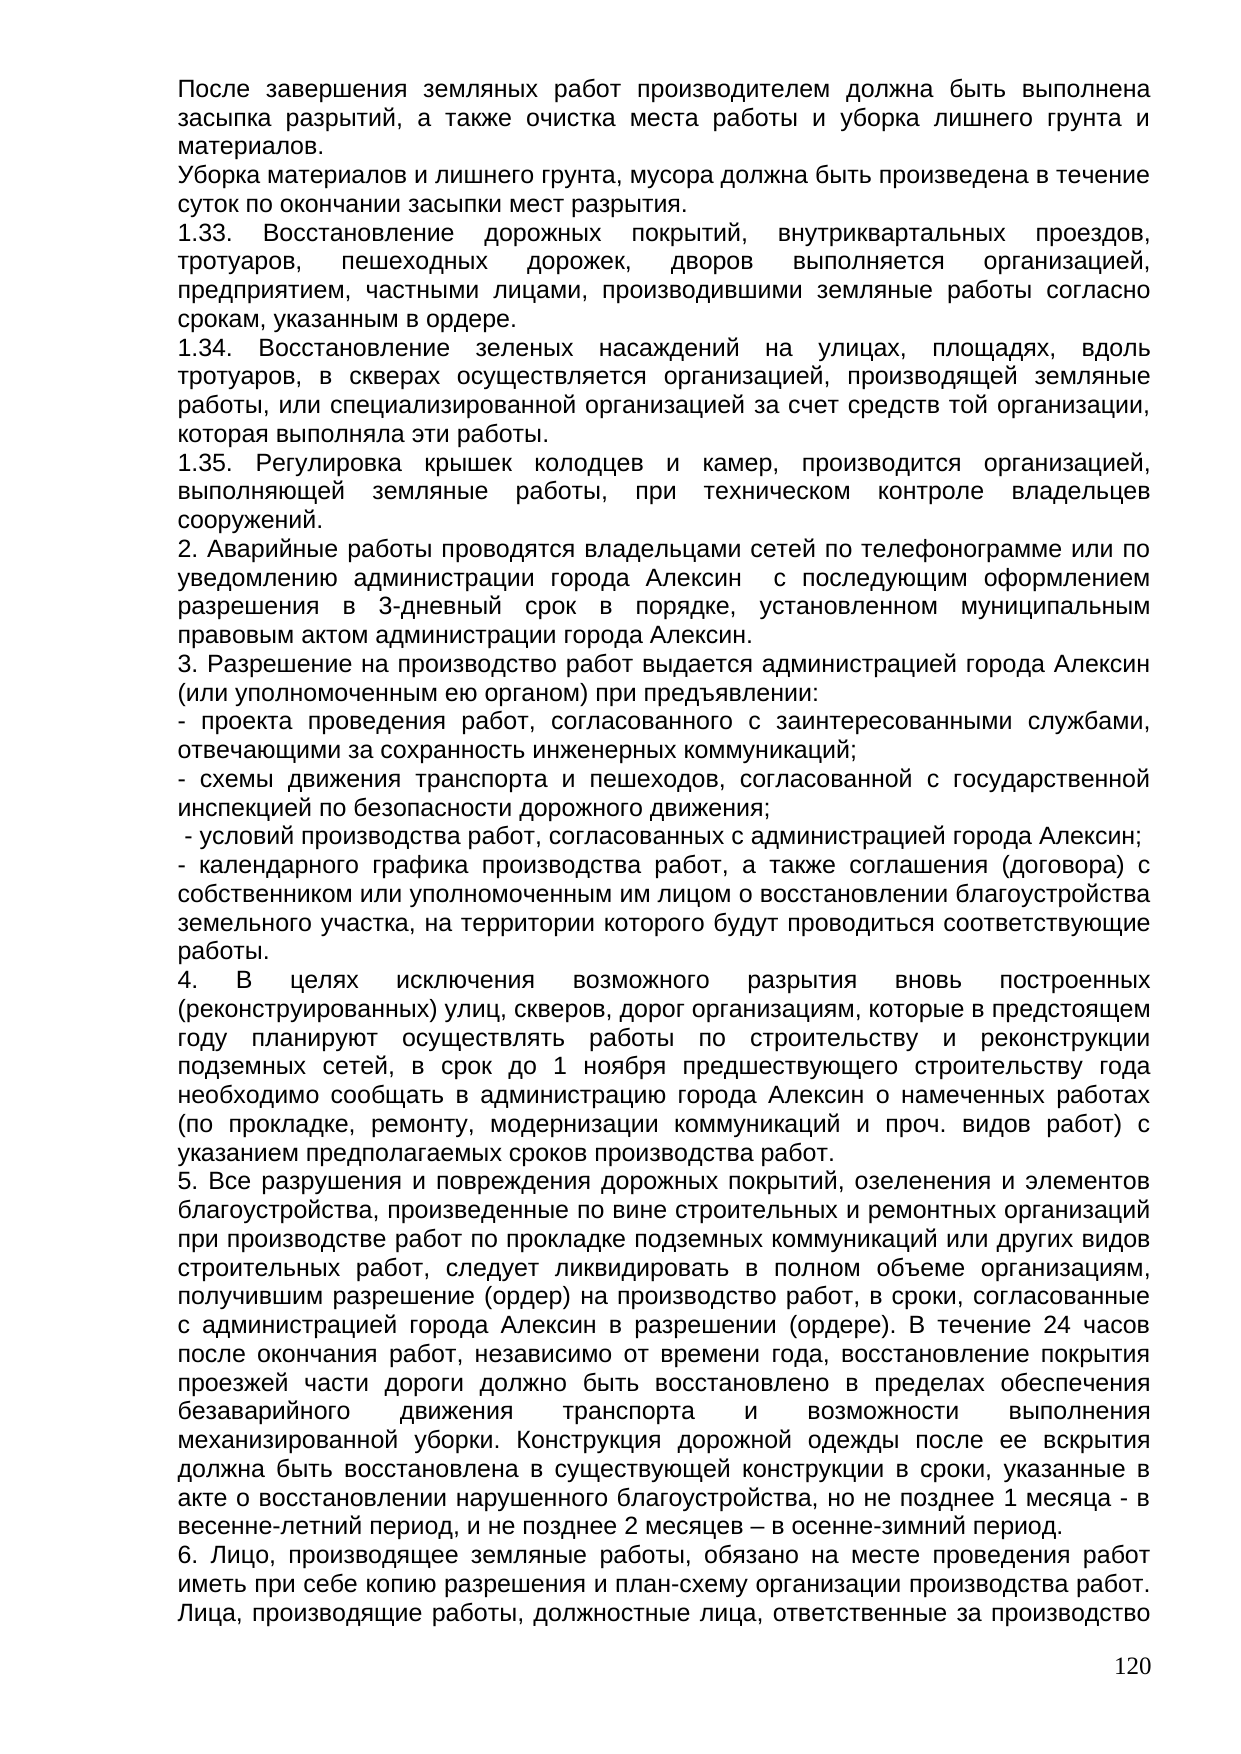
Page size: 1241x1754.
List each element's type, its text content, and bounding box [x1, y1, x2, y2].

text - проекта проведения работ, согласованного с заинтересованными службами, отвечающими за сохранность инженерных коммуникаций; [177, 706, 1152, 764]
text - условий производства работ, согласованных с администрацией города Алексин; [177, 821, 1152, 850]
text - календарного графика производства работ, а также соглашения (договора) с собственником или уполномоченным им лицом о восстановлении благоустройства земельного участка, на территории которого будут проводиться соответствующие работы. [177, 850, 1152, 965]
text 4. В целях исключения возможного разрытия вновь построенных (реконструированных) улиц, скверов, дорог организациям, которые в предстоящем году планируют осуществлять работы по строительству и реконструкции подземных сетей, в срок до 1 ноября предшествующего строительству года необходимо сообщать в администрацию города Алексин о намеченных работах (по прокладке, ремонту, модернизации коммуникаций и проч. видов работ) с указанием предполагаемых сроков производства работ. [177, 965, 1152, 1166]
text После завершения земляных работ производителем должна быть выполнена засыпка разрытий, а также очистка места работы и уборка лишнего грунта и материалов. [177, 74, 1152, 160]
text 1.33. Восстановление дорожных покрытий, внутриквартальных проездов, тротуаров, пешеходных дорожек, дворов выполняется организацией, предприятием, частными лицами, производившими земляные работы согласно срокам, указанным в ордере. [177, 218, 1152, 333]
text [177, 1540, 1152, 1626]
text 2. Аварийные работы проводятся владельцами сетей по телефонограмме или по уведомлению администрации города Алексин с последующим оформлением разрешения в 3-дневный срок в порядке, установленном муниципальным правовым актом администрации города Алексин. [177, 534, 1152, 649]
text 5. Все разрушения и повреждения дорожных покрытий, озеленения и элементов благоустройства, произведенные по вине строительных и ремонтных организаций при производстве работ по прокладке подземных коммуникаций или других видов строительных работ, следует ликвидировать в полном объеме организациям, получившим разрешение (ордер) на производство работ, в сроки, согласованные с администрацией города Алексин в разрешении (ордере). В течение 24 часов после окончания работ, независимо от времени года, восстановление покрытия проезжей части дороги должно быть восстановлено в пределах обеспечения безаварийного движения транспорта и возможности выполнения механизированной уборки. Конструкция дорожной одежды после ее вскрытия должна быть восстановлена в существующей конструкции в сроки, указанные в акте о восстановлении нарушенного благоустройства, но не позднее 1 месяца - в весенне-летний период, и не позднее 2 месяцев – в осенне-зимний период. [177, 1166, 1152, 1540]
text 3. Разрешение на производство работ выдается администрацией города Алексин (или уполномоченным ею органом) при предъявлении: [177, 649, 1152, 706]
text Уборка материалов и лишнего грунта, мусора должна быть произведена в течение суток по окончании засыпки мест разрытия. [177, 160, 1152, 218]
text 1.34. Восстановление зеленых насаждений на улицах, площадях, вдоль тротуаров, в скверах осуществляется организацией, производящей земляные работы, или специализированной организацией за счет средств той организации, которая выполняла эти работы. [177, 333, 1152, 448]
text - схемы движения транспорта и пешеходов, согласованной с государственной инспекцией по безопасности дорожного движения; [177, 764, 1152, 821]
text 1.35. Регулировка крышек колодцев и камер, производится организацией, выполняющей земляные работы, при техническом контроле владельцев сооружений. [177, 448, 1152, 534]
